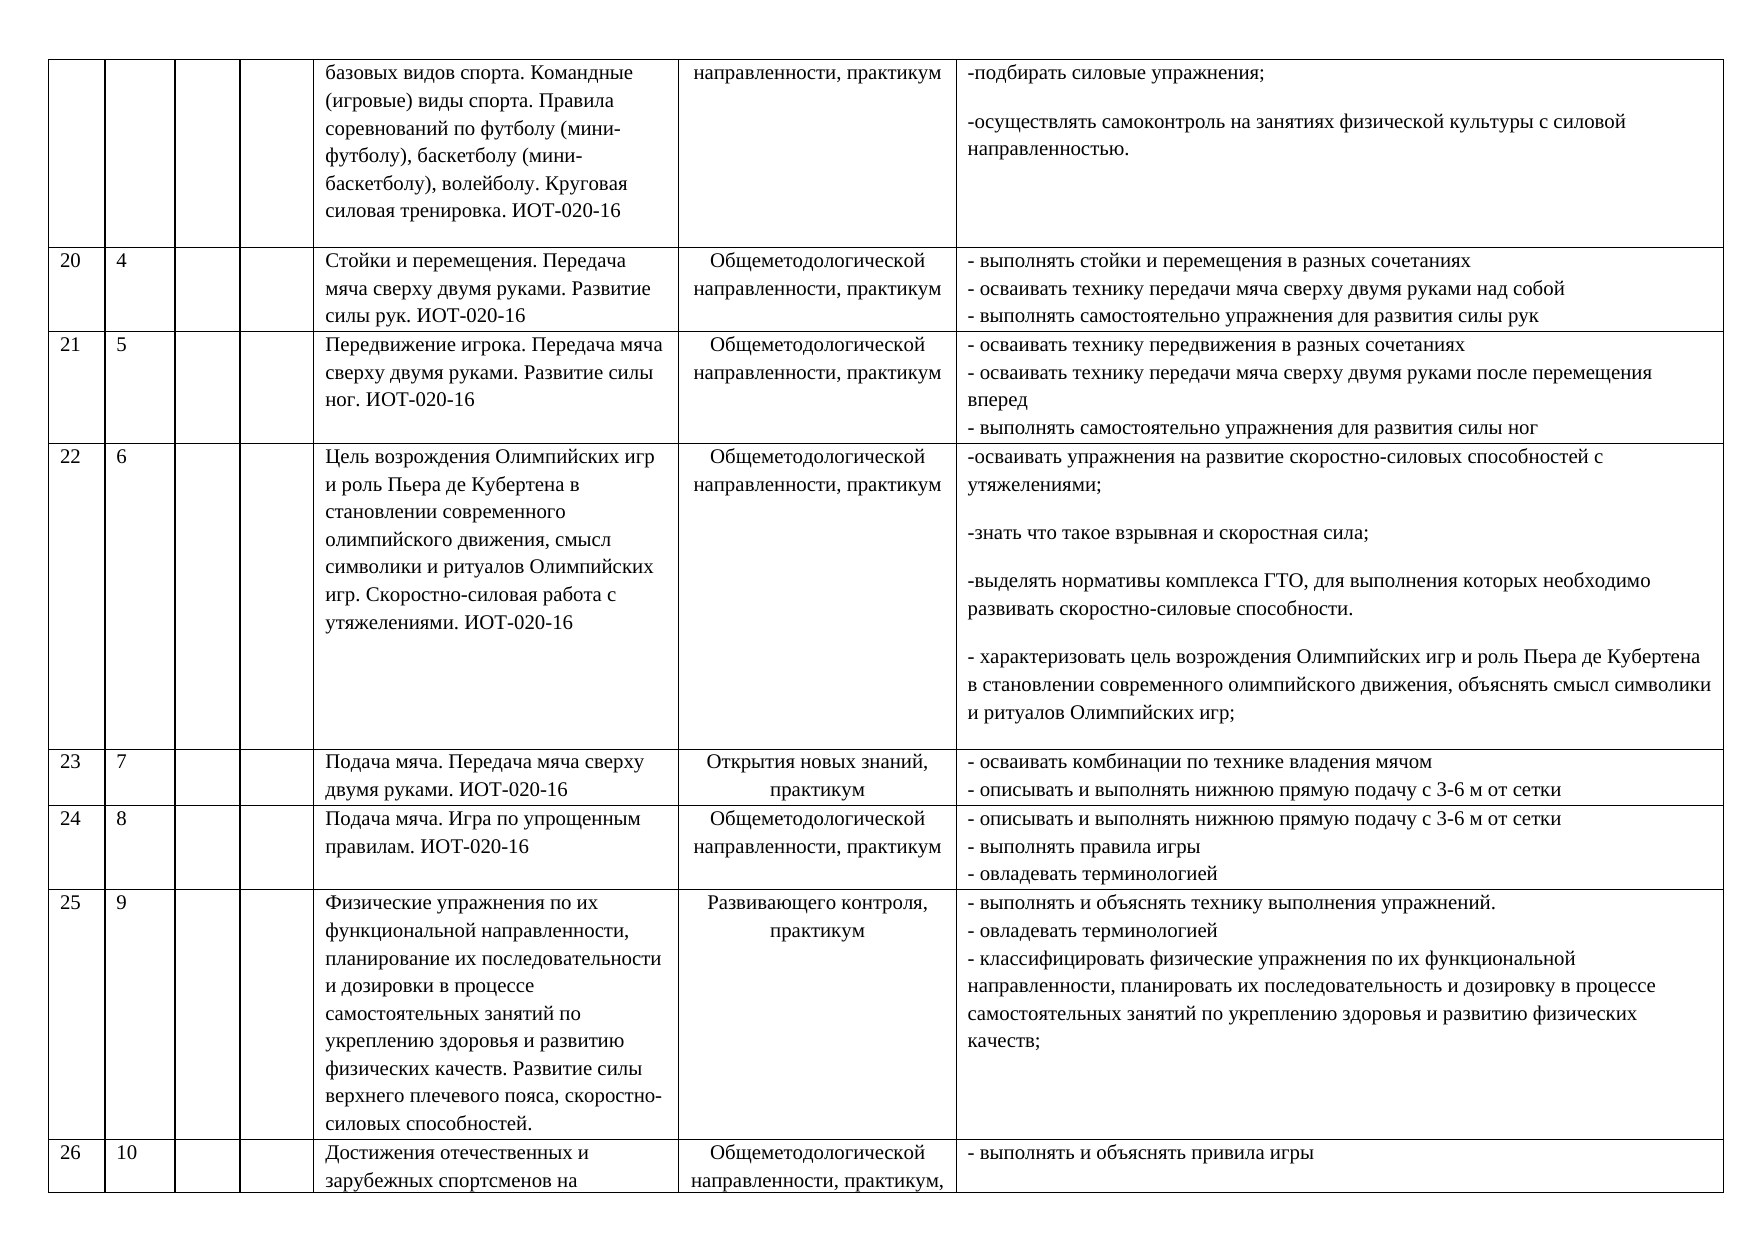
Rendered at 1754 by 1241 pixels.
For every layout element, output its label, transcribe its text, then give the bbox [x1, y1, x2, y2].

table_cell [176, 806, 239, 889]
table_cell 24 [49, 806, 104, 889]
table_cell [241, 806, 313, 889]
table_cell [241, 332, 313, 443]
table_cell - осваивать технику передвижения в разных сочетаниях - осваивать технику передачи мяча сверху двумя руками после перемещения вперед - выполнять самостоятельно упражнения для развития силы ног [957, 332, 1723, 443]
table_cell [957, 60, 1723, 247]
table_cell Передвижение игрока. Передача мяча сверху двумя руками. Развитие силы ног. ИОТ-020-16 [314, 332, 678, 443]
table_cell Общеметодологической направленности, практикум [679, 332, 956, 443]
table_cell 4 [106, 248, 174, 331]
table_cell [957, 1140, 1723, 1192]
table_cell Развивающего контроля, практикум [679, 890, 956, 1139]
table_cell 26 [49, 1140, 104, 1192]
table_cell [241, 750, 313, 805]
table_cell 23 [49, 750, 104, 805]
table_cell [241, 60, 313, 247]
table_cell 22 [49, 444, 104, 748]
table_cell 8 [106, 806, 174, 889]
table_cell [241, 1140, 313, 1192]
table_cell Общеметодологической направленности, практикум [679, 248, 956, 331]
table_cell 3 [106, 60, 174, 247]
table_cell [679, 1140, 956, 1192]
table_cell 5 [106, 332, 174, 443]
table_cell 9 [106, 890, 174, 1139]
table_cell Общеметодологической направленности, практикум [679, 806, 956, 889]
table_cell Стойки и перемещения. Передача мяча сверху двумя руками. Развитие силы рук. ИОТ-020-16 [314, 248, 678, 331]
table_cell 7 [106, 750, 174, 805]
table_cell [176, 750, 239, 805]
table_cell 19 [49, 60, 104, 247]
table_cell [241, 890, 313, 1139]
table_cell [176, 60, 239, 247]
table_cell Цель возрождения Олимпийских игр и роль Пьера де Кубертена в становлении современного олимпийского движения, смысл символики и ритуалов Олимпийских игр. Скоростно-силовая работа с утяжелениями. ИОТ-020-16 [314, 444, 678, 748]
table_cell [176, 332, 239, 443]
table_cell [176, 890, 239, 1139]
table_cell Физические упражнения по их функциональной направленности, планирование их последовательности и дозировки в процессе самостоятельных занятий по укреплению здоровья и развитию физических качеств. Развитие силы верхнего плечевого пояса, скоростно-силовых способностей. [314, 890, 678, 1139]
table_cell 6 [106, 444, 174, 748]
table_cell 25 [49, 890, 104, 1139]
table_cell [241, 248, 313, 331]
table_cell [176, 248, 239, 331]
table_cell [176, 444, 239, 748]
table_cell 20 [49, 248, 104, 331]
table_cell - осваивать комбинации по технике владения мячом - описывать и выполнять нижнюю прямую подачу с 3-6 м от сетки [957, 750, 1723, 805]
table_cell - описывать и выполнять нижнюю прямую подачу с 3-6 м от сетки - выполнять правила игры - овладевать терминологией [957, 806, 1723, 889]
table_cell -осваивать упражнения на развитие скоростно-силовых способностей с утяжелениями; -знать что такое взрывная и скоростная сила; -выделять нормативы комплекса ГТО, для выполнения которых необходимо развивать скоростно-силовые способности. - характеризовать цель возрождения Олимпийских игр и роль Пьера де Кубертена в становлении современного олимпийского движения, объяснять смысл символики и ритуалов Олимпийских игр; [957, 444, 1723, 748]
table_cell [314, 60, 678, 247]
table_cell Подача мяча. Игра по упрощенным правилам. ИОТ-020-16 [314, 806, 678, 889]
table_cell - выполнять и объяснять технику выполнения упражнений. - овладевать терминологией - классифицировать физические упражнения по их функциональной направленности, планировать их последовательность и дозировку в процессе самостоятельных занятий по укреплению здоровья и развитию физических качеств; [957, 890, 1723, 1139]
table_cell Общеметодологической направленности, практикум [679, 444, 956, 748]
table_cell [241, 444, 313, 748]
table_cell 10 [106, 1140, 174, 1192]
table_cell - выполнять стойки и перемещения в разных сочетаниях - осваивать технику передачи мяча сверху двумя руками над собой - выполнять самостоятельно упражнения для развития силы рук [957, 248, 1723, 331]
table_cell 21 [49, 332, 104, 443]
table_cell Подача мяча. Передача мяча сверху двумя руками. ИОТ-020-16 [314, 750, 678, 805]
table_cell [314, 1140, 678, 1192]
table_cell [679, 60, 956, 247]
table_cell [176, 1140, 239, 1192]
table_cell Открытия новых знаний, практикум [679, 750, 956, 805]
